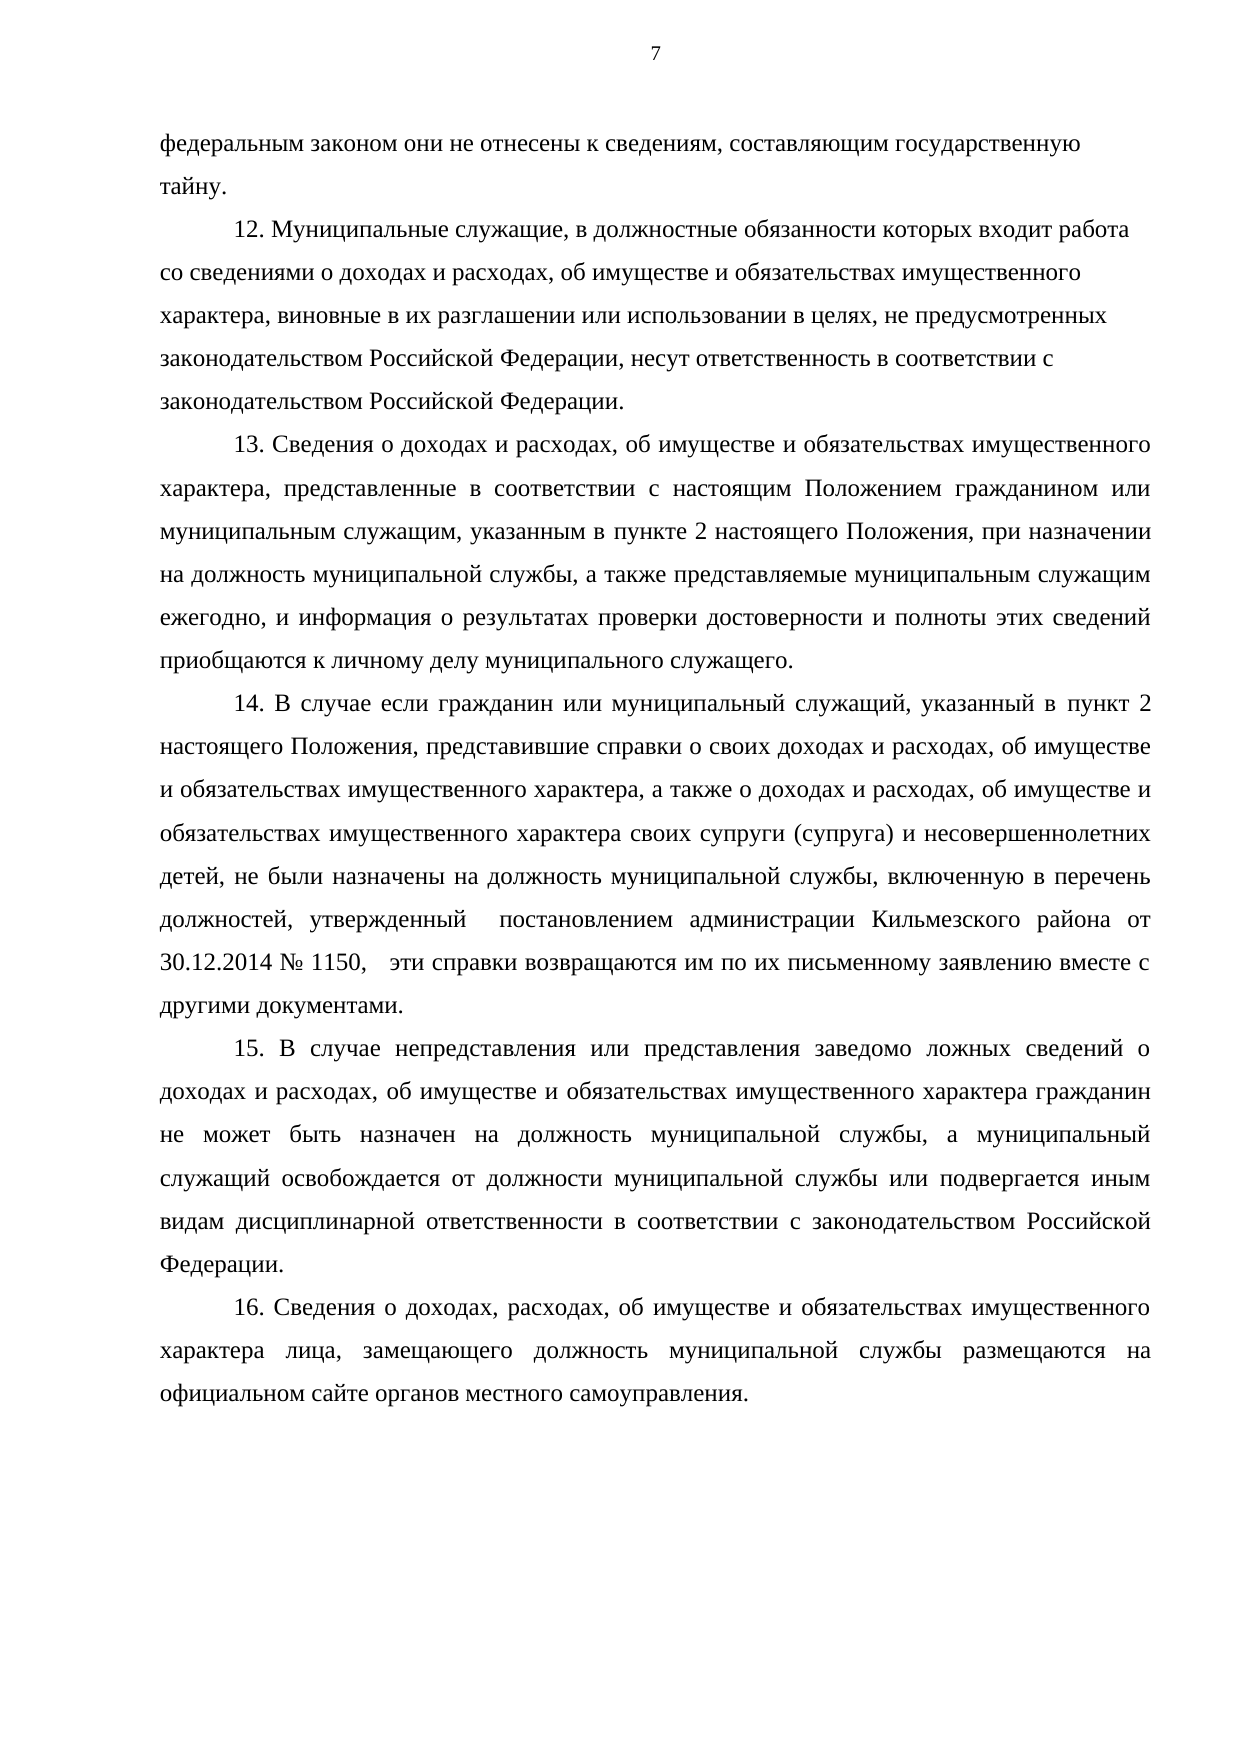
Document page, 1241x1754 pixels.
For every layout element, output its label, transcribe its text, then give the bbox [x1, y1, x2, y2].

text 13. Сведения о доходах и расходах, об имуществе и обязательствах имущественного характера, представленные в соответствии с настоящим Положением гражданином или муниципальным служащим, указанным в пункте 2 настоящего Положения, при назначении на должность муниципальной службы, а также представляемые муниципальным служащим ежегодно, и информация о результатах проверки достоверности и полноты этих сведений приобщаются к личному делу муниципального служащего. [159, 429, 1152, 674]
text 14. В случае если гражданин или муниципальный служащий, указанный в пункт 2 настоящего Положения, представившие справки о своих доходах и расходах, об имуществе и обязательствах имущественного характера, а также о доходах и расходах, об имуществе и обязательствах имущественного характера своих супруги (супруга) и несовершеннолетних детей, не были назначены на должность муниципальной службы, включенную в перечень должностей, утвержденный постановлением администрации Кильмезского района от 30.12.2014 № 1150, эти справки возвращаются им по их письменному заявлению вместе с другими документами. [159, 688, 1152, 1019]
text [159, 128, 1152, 199]
text 12. Муниципальные служащие, в должностные обязанности которых входит работа со сведениями о доходах и расходах, об имуществе и обязательствах имущественного характера, виновные в их разглашении или использовании в целях, не предусмотренных законодательством Российской Федерации, несут ответственность в соответствии с законодательством Российской Федерации. [159, 214, 1152, 415]
text 15. В случае непредставления или представления заведомо ложных сведений о доходах и расходах, об имуществе и обязательствах имущественного характера гражданин не может быть назначен на должность муниципальной службы, а муниципальный служащий освобождается от должности муниципальной службы или подвергается иным видам дисциплинарной ответственности в соответствии с законодательством Российской Федерации. [159, 1033, 1152, 1278]
text 16. Сведения о доходах, расходах, об имуществе и обязательствах имущественного характера лица, замещающего должность муниципальной службы размещаются на официальном сайте органов местного самоуправления. [159, 1292, 1152, 1407]
